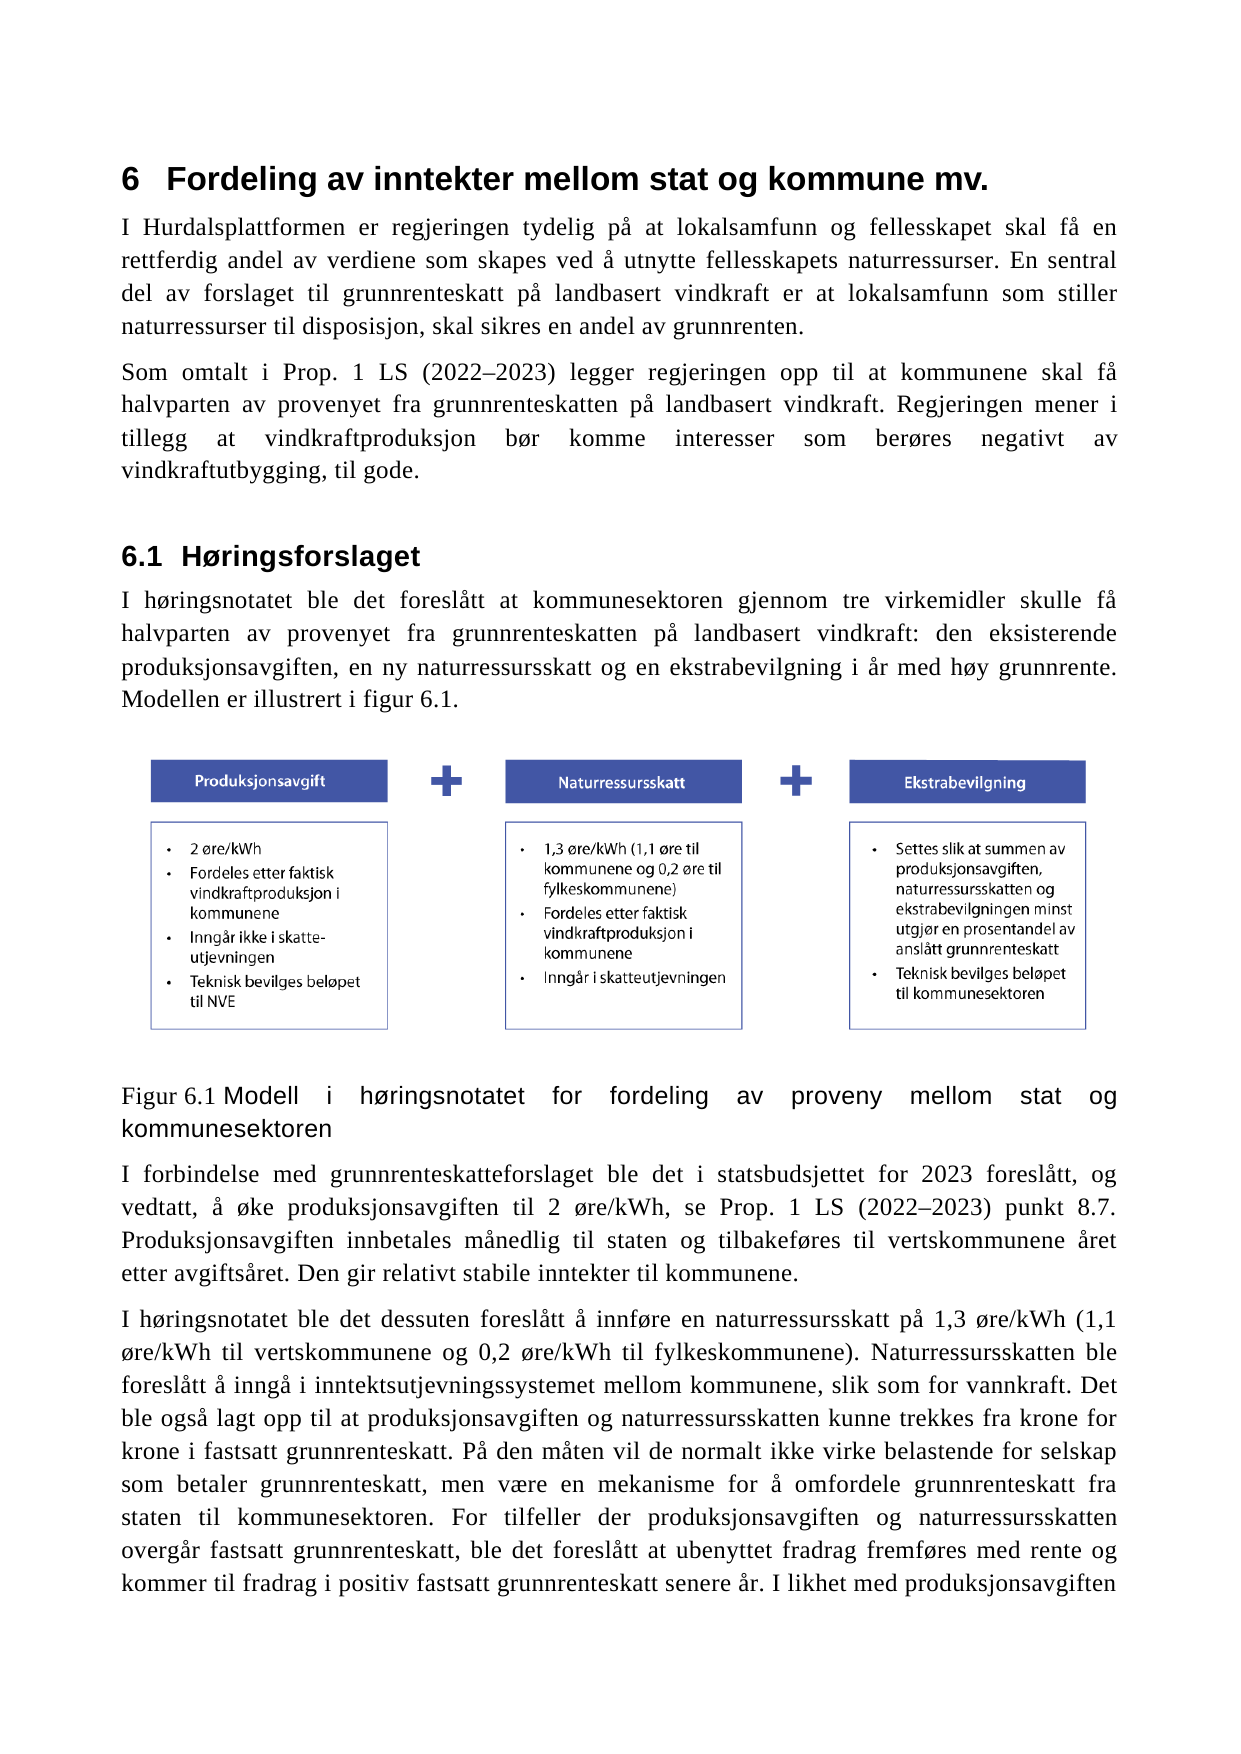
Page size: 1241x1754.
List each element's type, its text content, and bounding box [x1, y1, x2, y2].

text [121, 1304, 1119, 1597]
text I høringsnotatet ble det foreslått at kommunesektoren gjennom tre virkemidler skulle få halvparten av provenyet fra grunnrenteskatten på landbasert vindkraft: den eksisterende produksjonsavgiften, en ny naturressursskatt og en ekstrabevilgning i år med høy grunnrente. Modellen er illustrert i figur 6.1. [121, 586, 1119, 713]
picture [121, 730, 1119, 1064]
text I forbindelse med grunnrenteskatteforslaget ble det i statsbudsjettet for 2023 foreslått, og vedtatt, å øke produksjonsavgiften til 2 øre/kWh, se Prop. 1 LS (2022–2023) punkt 8.7. Produksjonsavgiften innbetales månedlig til staten og tilbakeføres til vertskommunene året etter avgiftsåret. Den gir relativt stabile inntekter til kommunene. [121, 1159, 1119, 1287]
subtitle Fordeling av inntekter mellom stat og kommune mv. [121, 159, 1119, 198]
text Som omtalt i Prop. 1 LS (2022–2023) legger regjeringen opp til at kommunene skal få halvparten av provenyet fra grunnrenteskatten på landbasert vindkraft. Regjeringen mener i tillegg at vindkraftproduksjon bør komme interesser som berøres negativt av vindkraftutbygging, til gode. [121, 357, 1119, 484]
subtitle Høringsforslaget [121, 539, 1119, 572]
text I Hurdalsplattformen er regjeringen tydelig på at lokalsamfunn og fellesskapet skal få en rettferdig andel av verdiene som skapes ved å utnytte fellesskapets naturressurser. En sentral del av forslaget til grunnrenteskatt på landbasert vindkraft er at lokalsamfunn som stiller naturressurser til disposisjon, skal sikres en andel av grunnrenten. [121, 212, 1119, 340]
text Modell i høringsnotatet for fordeling av proveny mellom stat og kommunesektoren [121, 1081, 1119, 1143]
